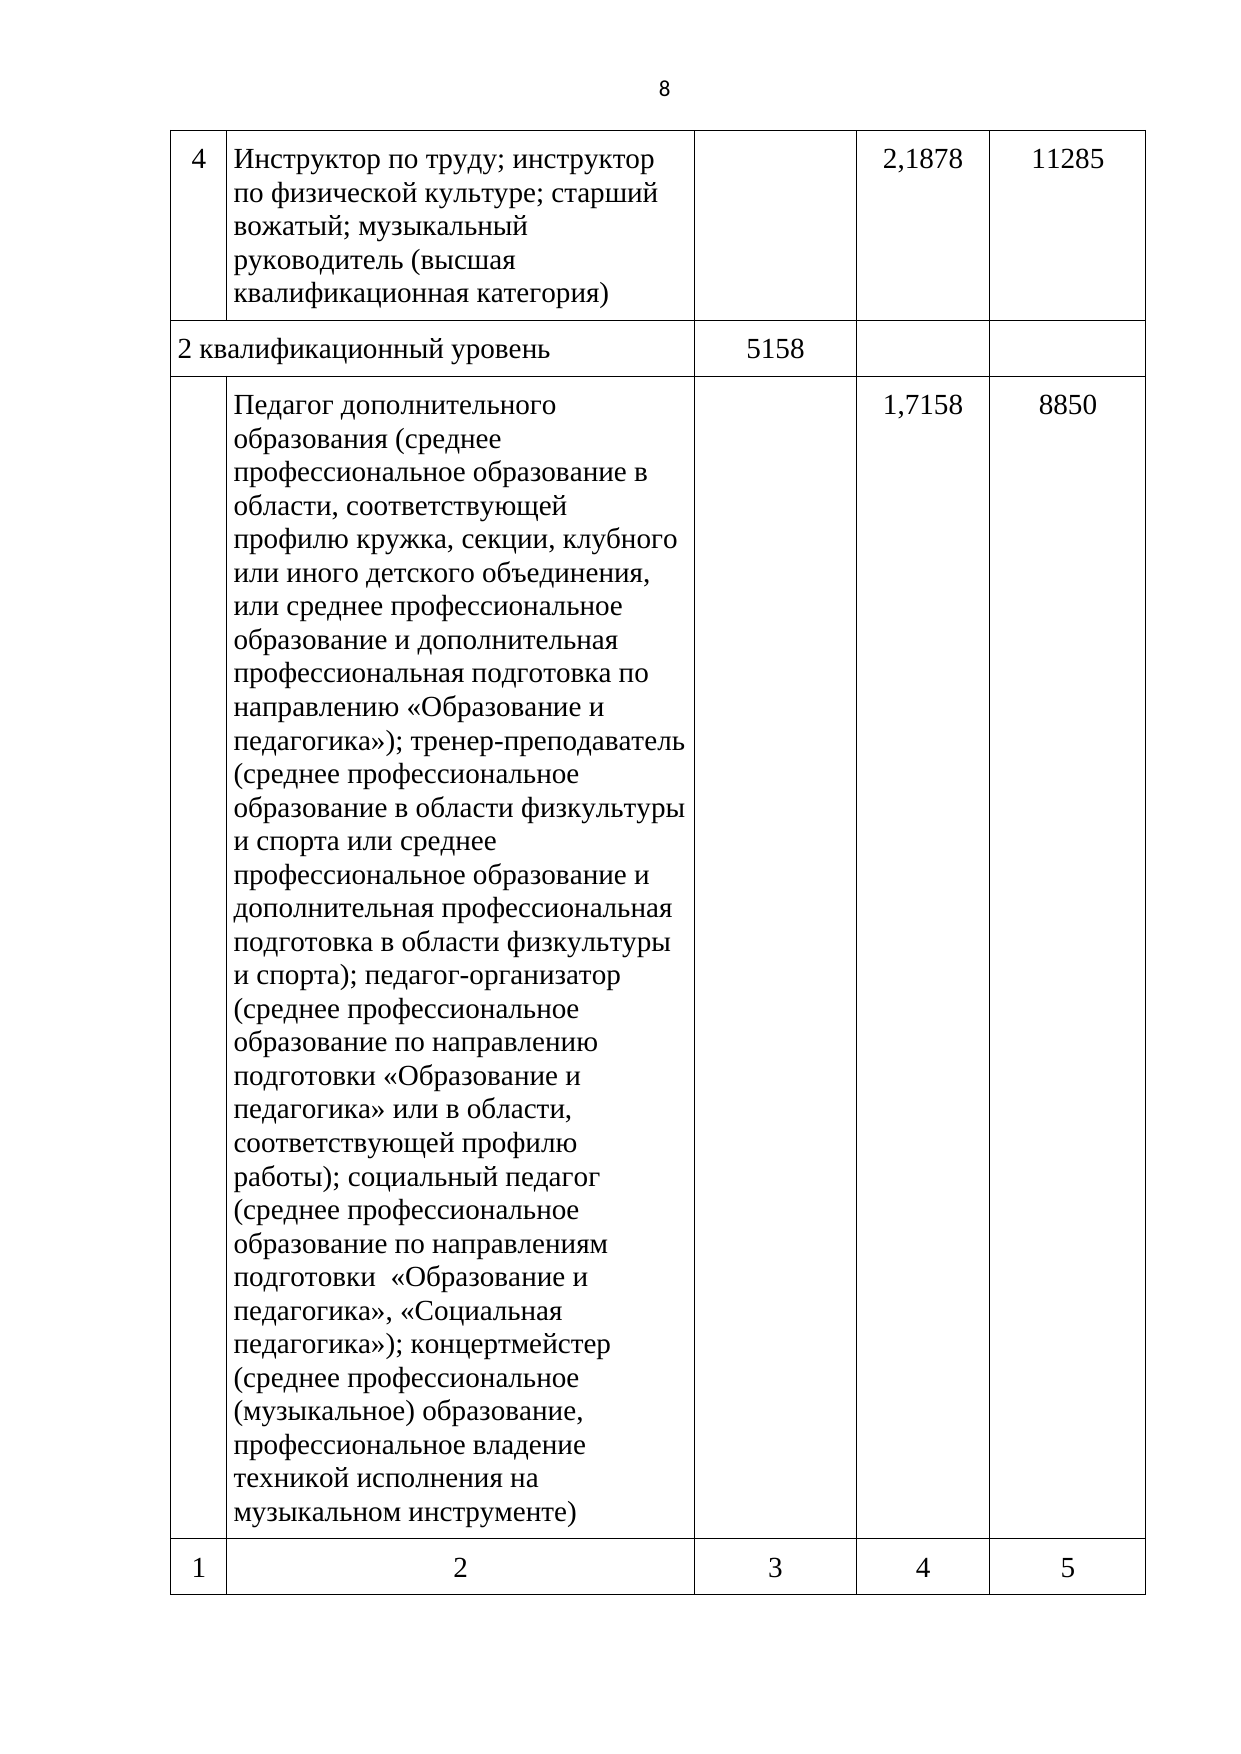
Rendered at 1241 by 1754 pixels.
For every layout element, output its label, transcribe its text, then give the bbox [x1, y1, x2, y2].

table_cell [695, 131, 856, 320]
table_cell [171, 377, 226, 1538]
table_cell 5 [990, 1539, 1145, 1594]
table_cell 5158 [695, 321, 856, 376]
table_cell [990, 321, 1145, 376]
table_cell [695, 377, 856, 1538]
table_cell [857, 321, 989, 376]
table_cell 4 [857, 1539, 989, 1594]
table_cell 1,7158 [857, 377, 989, 1538]
table_cell 2 [227, 1539, 694, 1594]
table_cell 2 квалификационный уровень [171, 321, 694, 376]
table_cell 8850 [990, 377, 1145, 1538]
table_cell 4 [171, 131, 226, 320]
table_cell 1 [171, 1539, 226, 1594]
table_cell 2,1878 [857, 131, 989, 320]
table_cell Педагог дополнительного образования (среднее профессиональное образование в области, соответствующей профилю кружка, секции, клубного или иного детского объединения, или среднее профессиональное образование и дополнительная профессиональная подготовка по направлению «Образование и педагогика»); тренер-преподаватель (среднее профессиональное образование в области физкультуры и спорта или среднее профессиональное образование и дополнительная профессиональная подготовка в области физкультуры и спорта); педагог-организатор (среднее профессиональное образование по направлению подготовки «Образование и педагогика» или в области, соответствующей профилю работы); социальный педагог (среднее профессиональное образование по направлениям подготовки «Образование и педагогика», «Социальная педагогика»); концертмейстер (среднее профессиональное (музыкальное) образование, профессиональное владение техникой исполнения на музыкальном инструменте) [227, 377, 694, 1538]
table_cell 11285 [990, 131, 1145, 320]
table_cell 3 [695, 1539, 856, 1594]
table_cell Инструктор по труду; инструктор по физической культуре; старший вожатый; музыкальный руководитель (высшая квалификационная категория) [227, 131, 694, 320]
